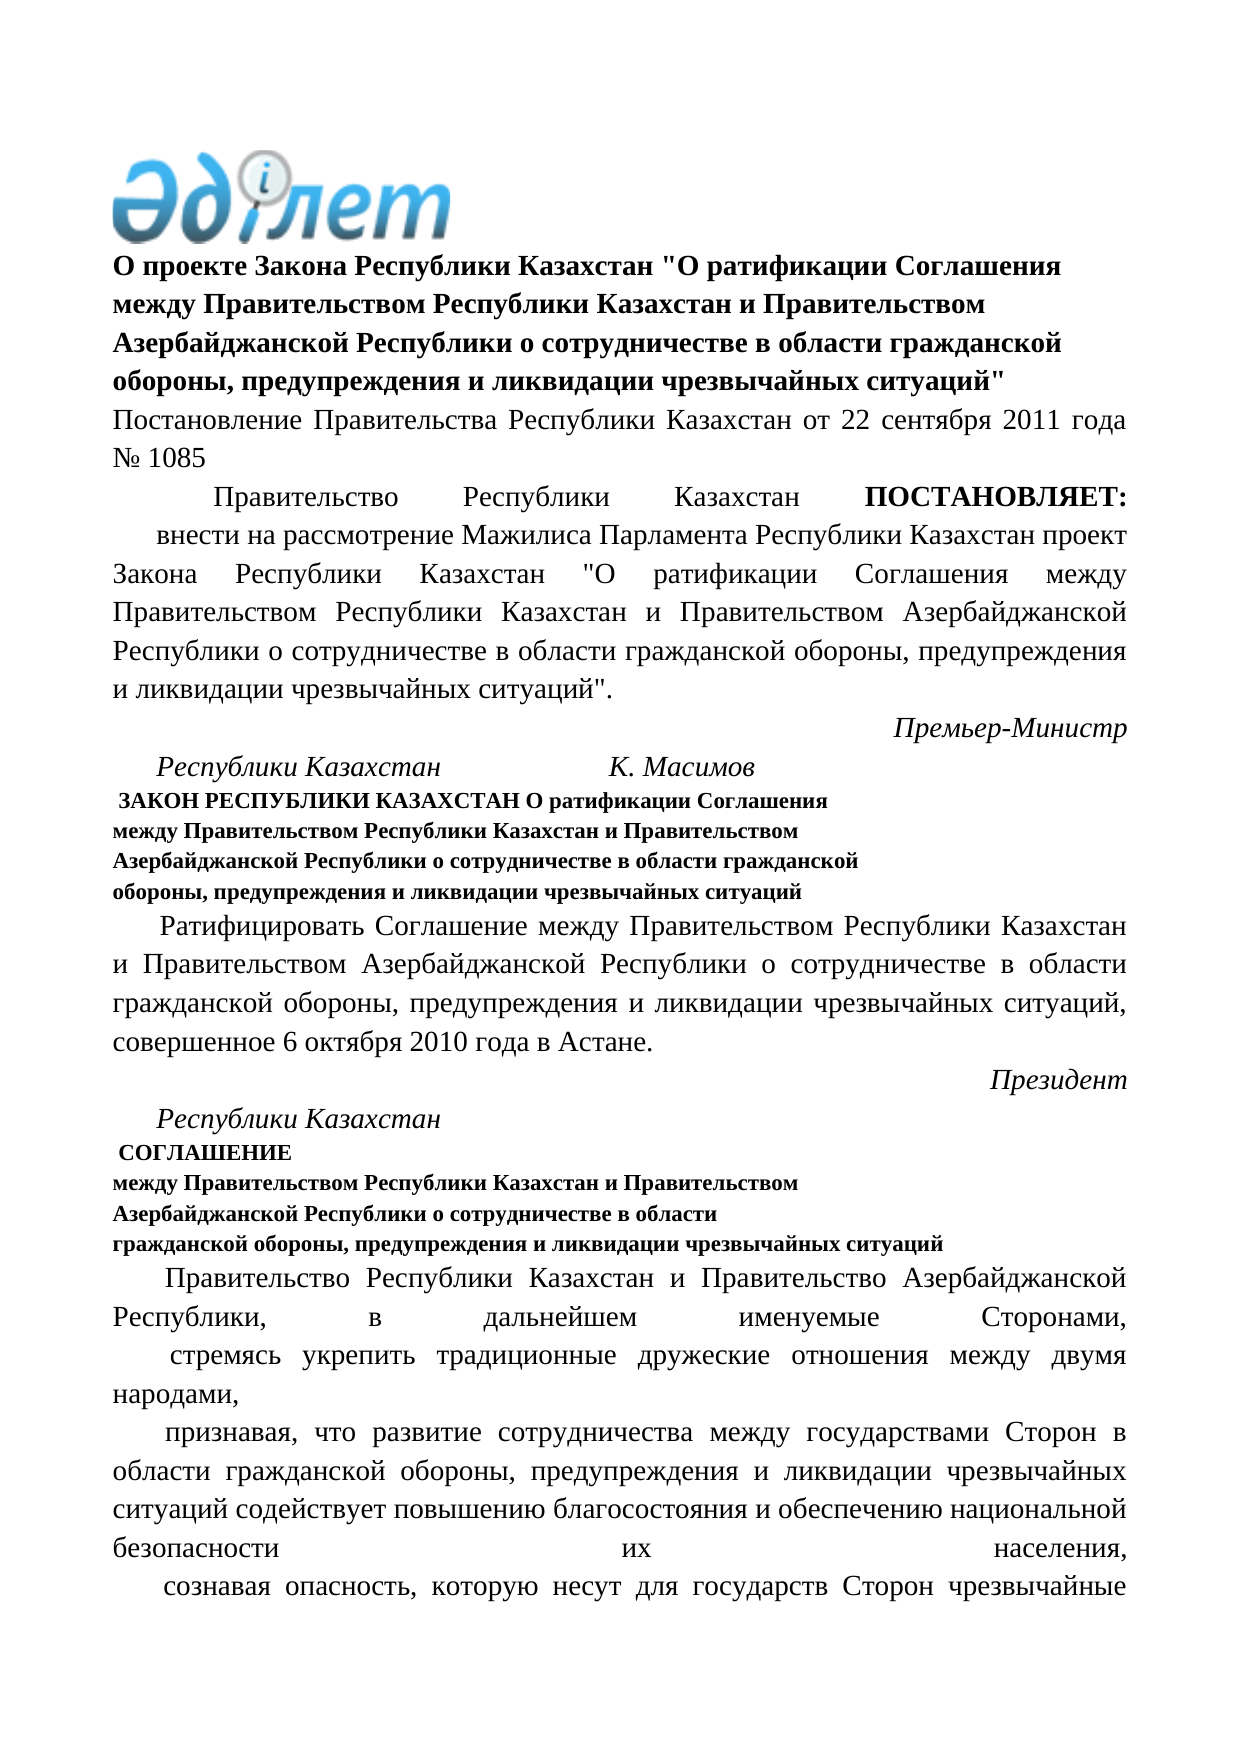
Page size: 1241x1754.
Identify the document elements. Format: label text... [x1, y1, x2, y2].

text ЗАКОН РЕСПУБЛИКИ КАЗАХСТАН О ратификации Соглашения между Правительством Республики Казахстан и Правительством Азербайджанской Республики о сотрудничестве в области гражданской обороны, предупреждения и ликвидации чрезвычайных ситуаций [112, 787, 1128, 904]
text Премьер-Министр Республики Казахстан К. Масимов [112, 710, 1128, 782]
text Ратифицировать Соглашение между Правительством Республики Казахстан и Правительством Азербайджанской Республики о сотрудничестве в области гражданской обороны, предупреждения и ликвидации чрезвычайных ситуаций, совершенное 6 октября 2010 года в Астане. [112, 908, 1128, 1057]
text Президент Республики Казахстан [112, 1062, 1128, 1134]
text СОГЛАШЕНИЕ между Правительством Республики Казахстан и Правительством Азербайджанской Республики о сотрудничестве в области гражданской обороны, предупреждения и ликвидации чрезвычайных ситуаций [112, 1139, 1128, 1256]
text Постановление Правительства Республики Казахстан от 22 сентября 2011 года № 1085 [112, 402, 1128, 474]
picture [112, 150, 451, 244]
text О проекте Закона Республики Казахстан "О ратификации Соглашения между Правительством Республики Казахстан и Правительством Азербайджанской Республики о сотрудничестве в области гражданской обороны, предупреждения и ликвидации чрезвычайных ситуаций" [112, 248, 1128, 397]
text Правительство Республики Казахстан ПОСТАНОВЛЯЕТ: внести на рассмотрение Мажилиса Парламента Республики Казахстан проект Закона Республики Казахстан "О ратификации Соглашения между Правительством Республики Казахстан и Правительством Азербайджанской Республики о сотрудничестве в области гражданской обороны, предупреждения и ликвидации чрезвычайных ситуаций". [112, 479, 1128, 705]
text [112, 1260, 1128, 1602]
